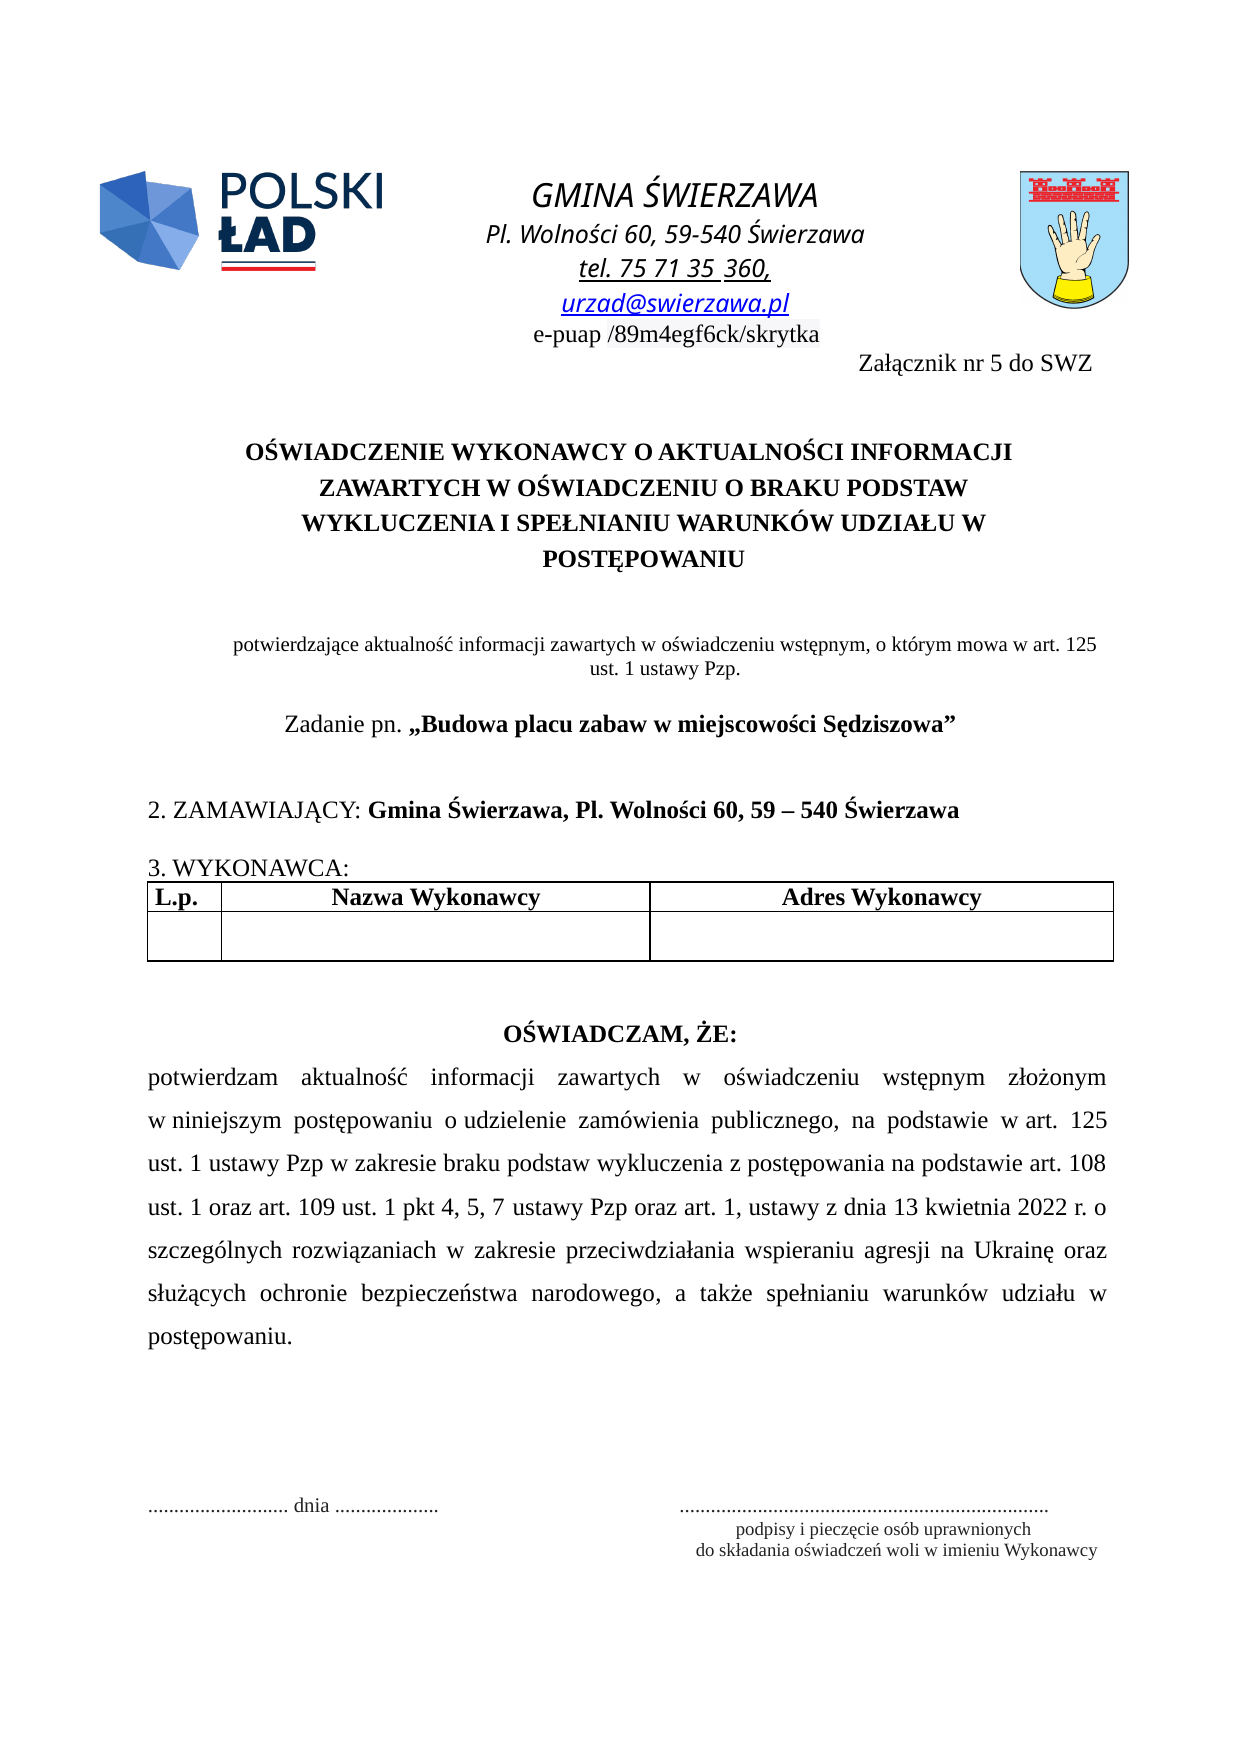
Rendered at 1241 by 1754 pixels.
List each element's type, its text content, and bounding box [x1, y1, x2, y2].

table_header Adres Wykonawcy [651, 883, 1113, 911]
text OŚWIADCZAM, ŻE: [148, 1019, 1093, 1048]
list potwierdzające aktualność informacji zawartych w oświadczeniu wstępnym, o którym mowa w art. 125 ust. 1 ustawy Pzp. [223, 632, 1107, 680]
table_header L.p. [148, 883, 221, 911]
table_header Nazwa Wykonawcy [222, 883, 649, 911]
table_header [960, 172, 1189, 348]
table_cell [222, 912, 649, 960]
text podpisy i pieczęcie osób uprawnionych [674, 1517, 1093, 1539]
text OŚWIADCZENIE WYKONAWCY O AKTUALNOŚCI INFORMACJI ZAWARTYCH W OŚWIADCZENIU O BRAKU PODSTAW WYKLUCZENIA I SPEŁNIANIU WARUNKÓW UDZIAŁU W POSTĘPOWANIU [221, 432, 1036, 574]
table_header GMINA ŚWIERZAWA Pl. Wolności 60, 59-540 Świerzawa tel. 75 71 35 360, urzad@swierzawa.pl e-puap /89m4egf6ck/skrytka [393, 172, 960, 348]
picture [1020, 171, 1129, 309]
text 3. WYKONAWCA: [148, 853, 1093, 881]
picture [99, 171, 382, 271]
text potwierdzam aktualność informacji zawartych w oświadczeniu wstępnym złożonym w niniejszym postępowaniu o udzielenie zamówienia publicznego, na podstawie w art. 125 ust. 1 ustawy Pzp w zakresie braku podstaw wykluczenia z postępowania na podstawie art. 108 ust. 1 oraz art. 109 ust. 1 pkt 4, 5, 7 ustawy Pzp oraz art. 1, ustawy z dnia 13 kwietnia 2022 r. o szczególnych rozwiązaniach w zakresie przeciwdziałania wspieraniu agresji na Ukrainę oraz służących ochronie bezpieczeństwa narodowego, a także spełnianiu warunków udziału w postępowaniu. [148, 1062, 1107, 1350]
text Zadanie pn. „Budowa placu zabaw w miejscowości Sędziszowa” [148, 709, 1093, 738]
text Załącznik nr 5 do SWZ [148, 348, 1093, 377]
text ........................... dnia .................... ....................................................................... [148, 1493, 1093, 1517]
text 2. ZAMAWIAJĄCY: Gmina Świerzawa, Pl. Wolności 60, 59 – 540 Świerzawa [148, 795, 1093, 824]
table_cell [148, 912, 221, 960]
table_header [89, 172, 393, 348]
table_cell [651, 912, 1113, 960]
text do składania oświadczeń woli w imieniu Wykonawcy [674, 1539, 1119, 1561]
